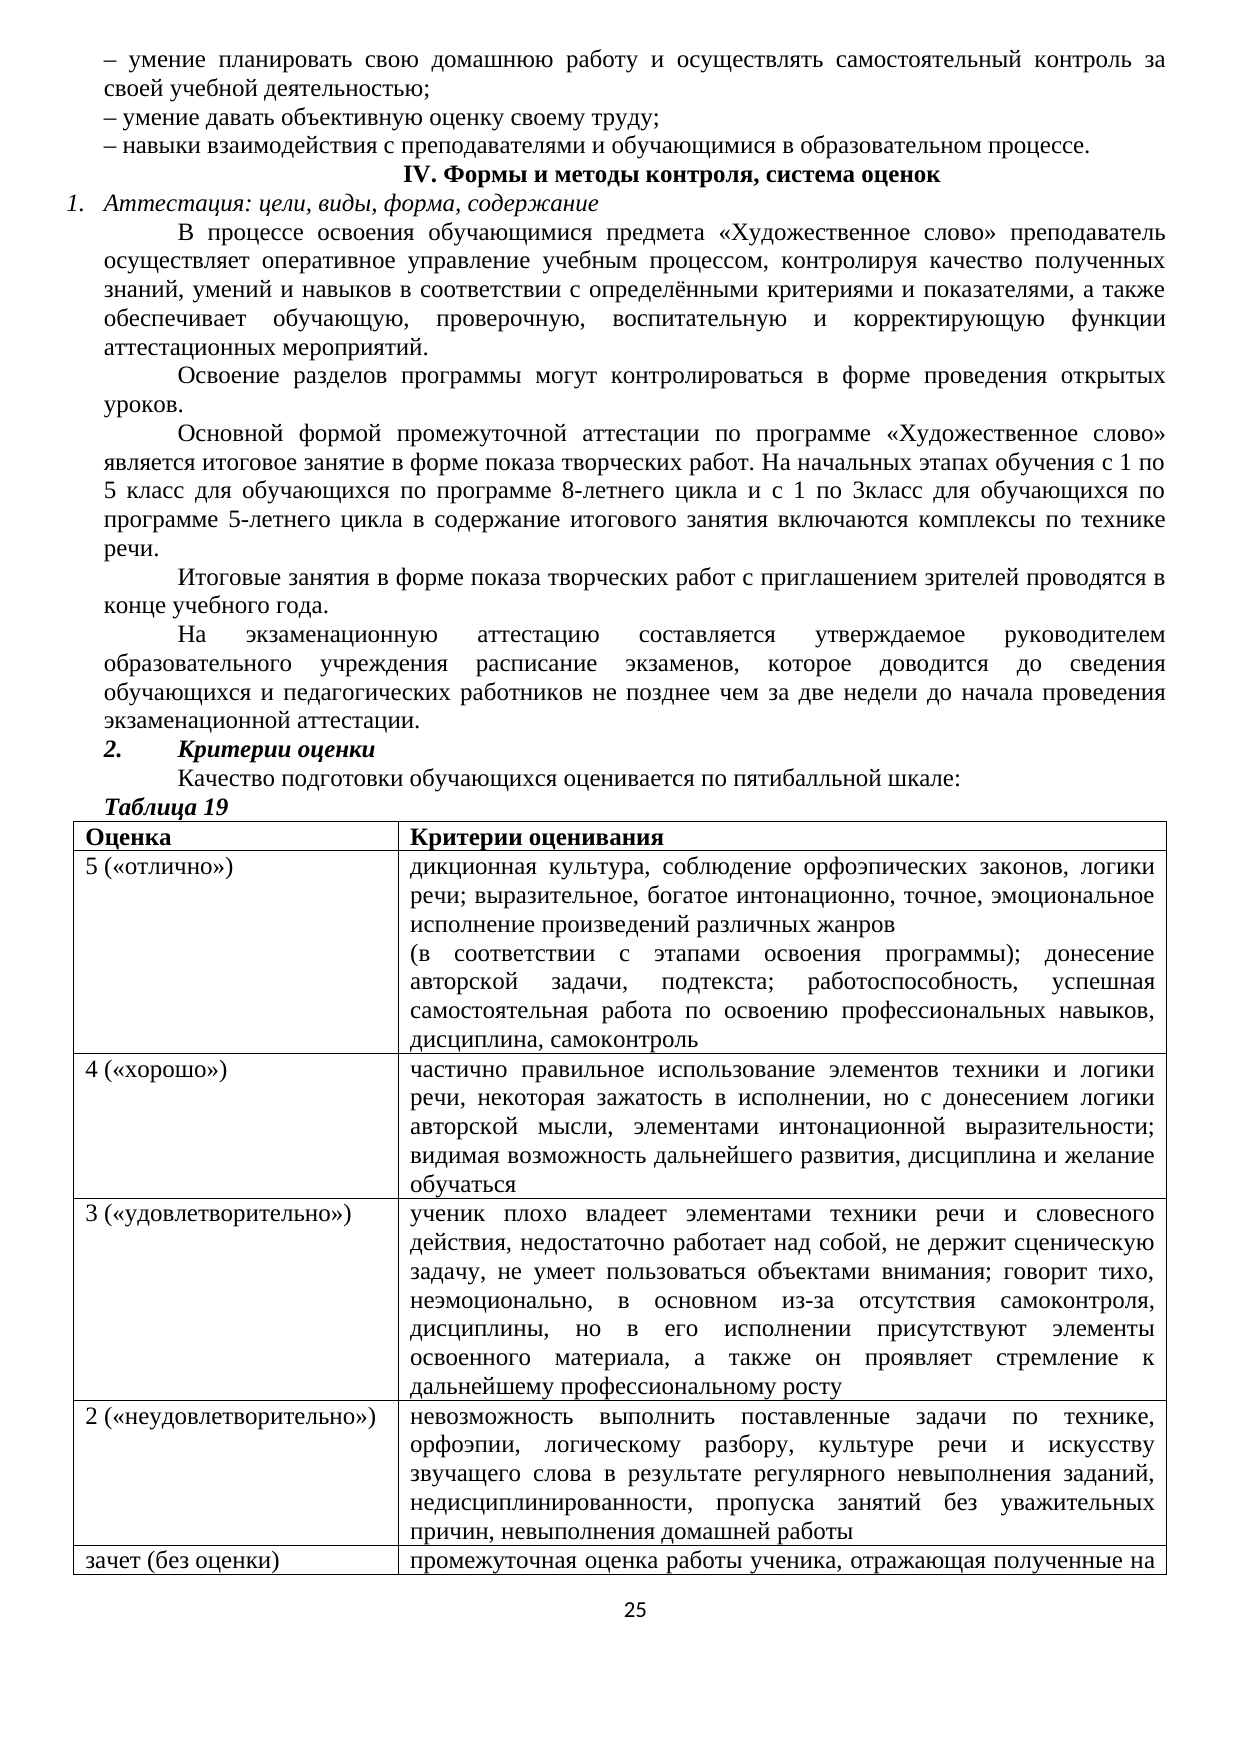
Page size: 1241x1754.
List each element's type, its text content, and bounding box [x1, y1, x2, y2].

table_cell частично правильное использование элементов техники и логики речи, некоторая зажатость в исполнении, но с донесением логики авторской мысли, элементами интонационной выразительности; видимая возможность дальнейшего развития, дисциплина и желание обучаться [399, 1054, 1166, 1197]
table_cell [399, 1546, 1166, 1574]
text Качество подготовки обучающихся оценивается по пятибалльной шкале: [103, 763, 1167, 792]
table_cell 3 («удовлетворительно») [74, 1199, 398, 1400]
table_cell 2 («неудовлетворительно») [74, 1401, 398, 1544]
text IV. Формы и методы контроля, система оценок [103, 159, 1167, 188]
list Критерии оценки [103, 734, 1167, 763]
text Таблица 19 [103, 792, 1167, 821]
table_header Критерии оценивания [399, 822, 1166, 850]
table_cell невозможность выполнить поставленные задачи по технике, орфоэпии, логическому разбору, культуре речи и искусству звучащего слова в результате регулярного невыполнения заданий, недисциплинированности, пропуска занятий без уважительных причин, невыполнения домашней работы [399, 1401, 1166, 1544]
table_cell дикционная культура, соблюдение орфоэпических законов, логики речи; выразительное, богатое интонационно, точное, эмоциональное исполнение произведений различных жанров (в соответствии с этапами освоения программы); донесение авторской задачи, подтекста; работоспособность, успешная самостоятельная работа по освоению профессиональных навыков, дисциплина, самоконтроль [399, 851, 1166, 1053]
list Аттестация: цели, виды, форма, содержание [66, 188, 1167, 217]
table_cell ученик плохо владеет элементами техники речи и словесного действия, недостаточно работает над собой, не держит сценическую задачу, не умеет пользоваться объектами внимания; говорит тихо, неэмоционально, в основном из-за отсутствия самоконтроля, дисциплины, но в его исполнении присутствуют элементы освоенного материала, а также он проявляет стремление к дальнейшему профессиональному росту [399, 1199, 1166, 1400]
table_cell зачет (без оценки) [74, 1546, 398, 1574]
text Итоговые занятия в форме показа творческих работ с приглашением зрителей проводятся в конце учебного года. [103, 562, 1167, 619]
text – умение давать объективную оценку своему труду; [103, 102, 1167, 131]
table_header Оценка [74, 822, 398, 850]
text – умение планировать свою домашнюю работу и осуществлять самостоятельный контроль за своей учебной деятельностью; [103, 44, 1167, 102]
text На экзаменационную аттестацию составляется утверждаемое руководителем образовательного учреждения расписание экзаменов, которое доводится до сведения обучающихся и педагогических работников не позднее чем за две недели до начала проведения экзаменационной аттестации. [103, 619, 1167, 734]
table_cell 5 («отлично») [74, 851, 398, 1053]
text Основной формой промежуточной аттестации по программе «Художественное слово» является итоговое занятие в форме показа творческих работ. На начальных этапах обучения с 1 по 5 класс для обучающихся по программе 8-летнего цикла и с 1 по 3класс для обучающихся по программе 5-летнего цикла в содержание итогового занятия включаются комплексы по технике речи. [103, 418, 1167, 562]
text В процессе освоения обучающимися предмета «Художественное слово» преподаватель осуществляет оперативное управление учебным процессом, контролируя качество полученных знаний, умений и навыков в соответствии с определёнными критериями и показателями, а также обеспечивает обучающую, проверочную, воспитательную и корректирующую функции аттестационных мероприятий. [103, 217, 1167, 361]
table_cell 4 («хорошо») [74, 1054, 398, 1197]
text – навыки взаимодействия с преподавателями и обучающимися в образовательном процессе. [103, 131, 1167, 159]
text Освоение разделов программы могут контролироваться в форме проведения открытых уроков. [103, 361, 1167, 418]
